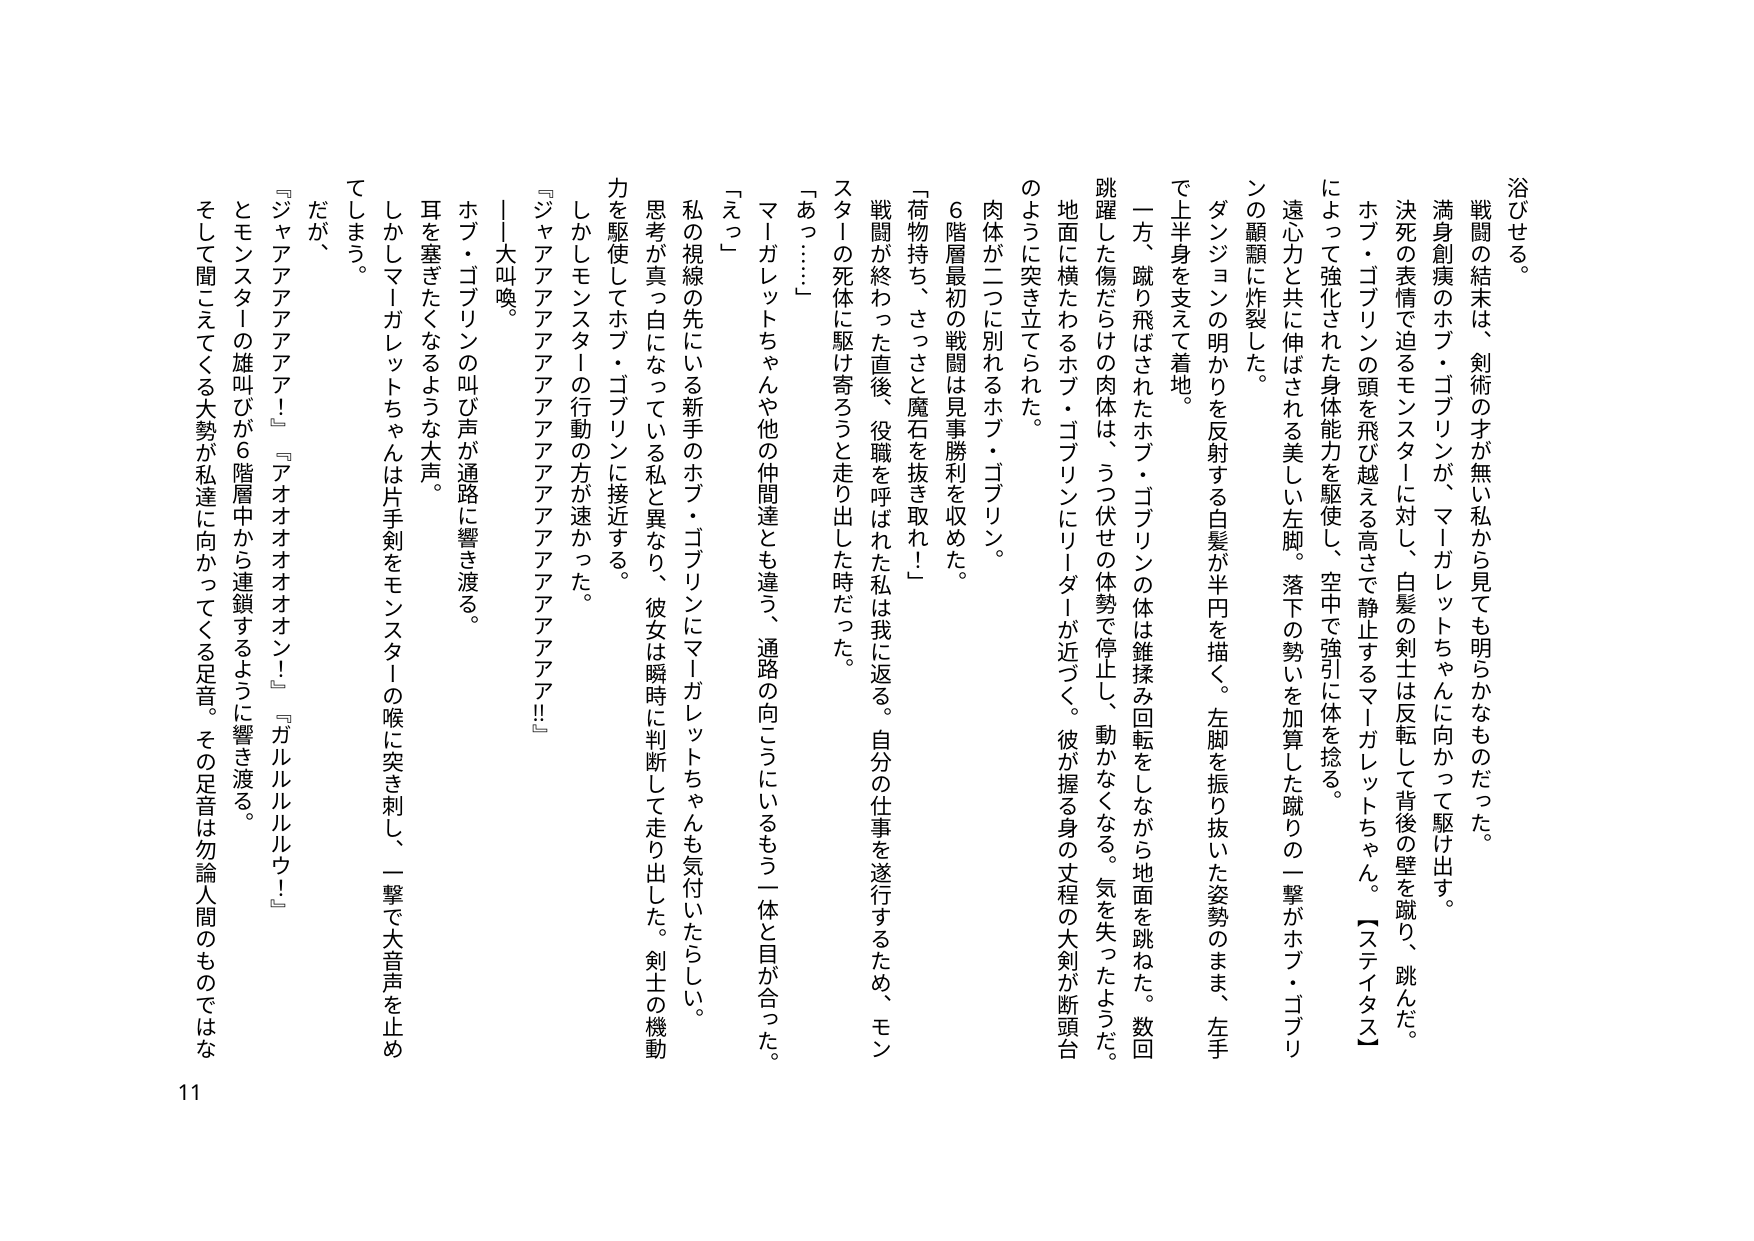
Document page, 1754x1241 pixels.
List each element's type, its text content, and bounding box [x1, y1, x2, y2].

text そして聞こえてくる大勢が私達に向かってくる足音。その足音は勿論人間のものではなく、様々な種類のモンスターによるもの。 [187, 177, 225, 1063]
text マーガレットちゃんや他の仲間達とも違う、通路の向こうにいるもう一体と目が合った。 [750, 177, 787, 1063]
text しかしマーガレットちゃんは片手剣をモンスターの喉に突き刺し、一撃で大音声を止めてしまう。 [337, 177, 412, 1063]
text 地面に横たわるホブ・ゴブリンにリーダーが近づく。彼が握る身の丈程の大剣が断頭台のように突き立てられた。 [1012, 177, 1087, 1063]
text 一方、蹴り飛ばされたホブ・ゴブリンの体は錐揉み回転をしながら地面を跳ねた。数回跳躍した傷だらけの肉体は、うつ伏せの体勢で停止し、動かなくなる。気を失ったようだ。 [1087, 177, 1162, 1063]
text 満身創痍のホブ・ゴブリンが、マーガレットちゃんに向かって駆け出す。 [1425, 177, 1462, 1063]
text しかしモンスターの行動の方が速かった。 [562, 177, 600, 1063]
text 決死の表情で迫るモンスターに対し、白髪の剣士は反転して背後の壁を蹴り、跳んだ。 [1387, 177, 1425, 1063]
text 「あっ……」 [787, 177, 825, 1063]
text 戦闘が終わった直後、役職を呼ばれた私は我に返る。自分の仕事を遂行するため、モンスターの死体に駆け寄ろうと走り出した時だった。 [825, 177, 900, 1063]
text 逃げ出そうとすれば三人の内の誰かが行く手を阻み、隙を見せた途端他の二人が斬撃を浴びせる。 [1500, 177, 1537, 1063]
text 「荷物持ち、さっさと魔石を抜き取れ！」 [900, 177, 937, 1063]
text 耳を塞ぎたくなるような大声。 [412, 177, 450, 1063]
text 「えっ」 [712, 177, 750, 1063]
text 戦闘の結末は、剣術の才が無い私から見ても明らかなものだった。 [1462, 177, 1500, 1063]
text 『ジャアアアアアアアアアアアアアアアアアアアアア‼︎』 [525, 177, 562, 1063]
text ホブ・ゴブリンの叫び声が通路に響き渡る。 [450, 177, 487, 1063]
text 思考が真っ白になっている私と異なり、彼女は瞬時に判断して走り出した。剣士の機動力を駆使してホブ・ゴブリンに接近する。 [600, 177, 675, 1063]
text だが、 [300, 177, 337, 1063]
text 遠心力と共に伸ばされる美しい左脚。落下の勢いを加算した蹴りの一撃がホブ・ゴブリンの顳顬に炸裂した。 [1237, 177, 1312, 1063]
text とモンスターの雄叫びが６階層中から連鎖するように響き渡る。 [225, 177, 262, 1063]
text ダンジョンの明かりを反射する白髪が半円を描く。左脚を振り抜いた姿勢のまま、左手で上半身を支えて着地。 [1162, 177, 1237, 1063]
text 私の視線の先にいる新手のホブ・ゴブリンにマーガレットちゃんも気付いたらしい。 [675, 177, 712, 1063]
text ——大叫喚。 [487, 177, 525, 1063]
text 肉体が二つに別れるホブ・ゴブリン。 [975, 177, 1012, 1063]
text ６階層最初の戦闘は見事勝利を収めた。 [937, 177, 975, 1063]
text 『ジャアアアアアアア！』『アオオオオオオオン！』『ガルルルルルウ！』 [262, 177, 300, 1063]
text ホブ・ゴブリンの頭を飛び越える高さで静止するマーガレットちゃん。【ステイタス】によって強化された身体能力を駆使し、空中で強引に体を捻る。 [1312, 177, 1387, 1063]
